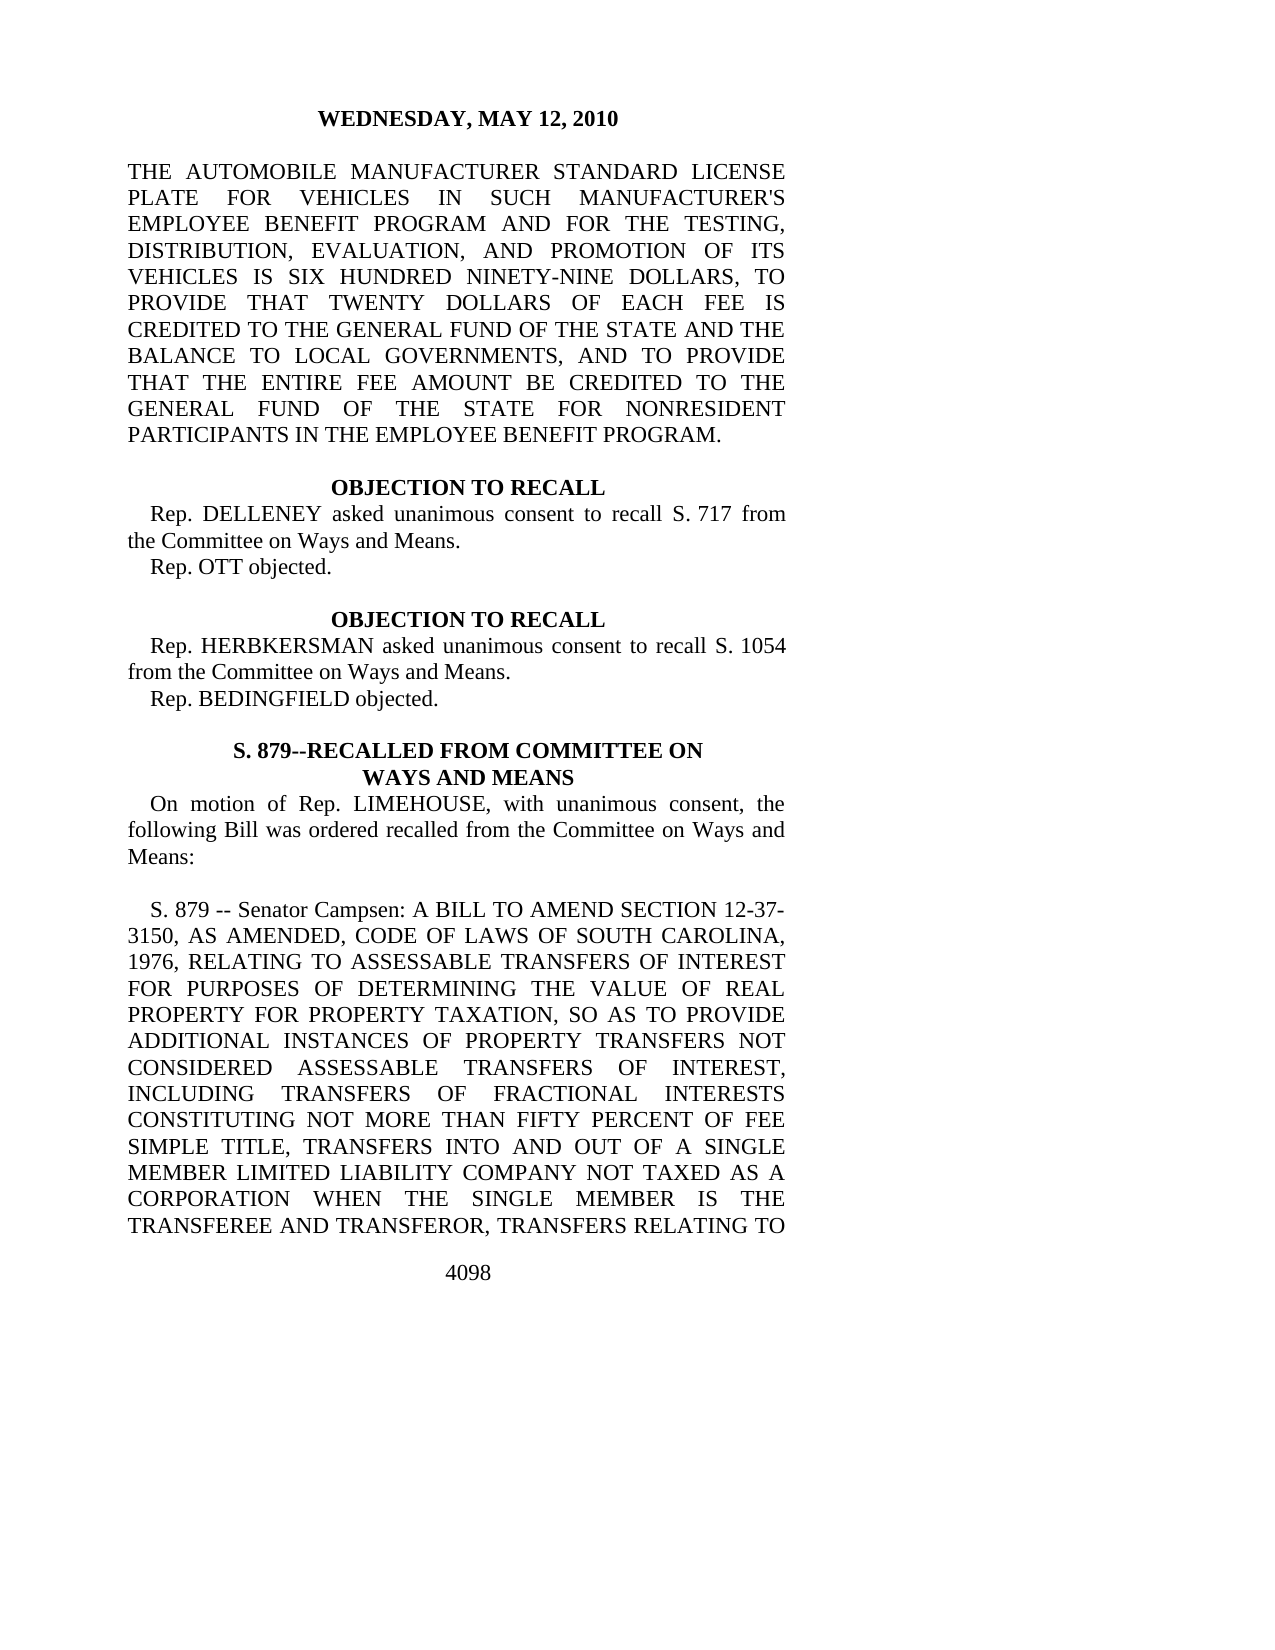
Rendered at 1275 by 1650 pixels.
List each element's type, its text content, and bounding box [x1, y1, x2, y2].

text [127, 896, 786, 1238]
text Rep. BEDINGFIELD objected. [127, 685, 786, 711]
text OBJECTION TO RECALL [127, 474, 786, 500]
text WAYS AND MEANS [127, 764, 786, 790]
text S. 879--RECALLED FROM COMMITTEE ON [127, 737, 786, 764]
text On motion of Rep. LIMEHOUSE, with unanimous consent, the following Bill was ordered recalled from the Committee on Ways and Means: [127, 790, 786, 869]
text Rep. HERBKERSMAN asked unanimous consent to recall S. 1054 from the Committee on Ways and Means. [127, 632, 786, 685]
text Rep. OTT objected. [127, 553, 786, 579]
text OBJECTION TO RECALL [127, 606, 786, 632]
text Rep. DELLENEY asked unanimous consent to recall S. 717 from the Committee on Ways and Means. [127, 500, 786, 553]
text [127, 158, 786, 448]
